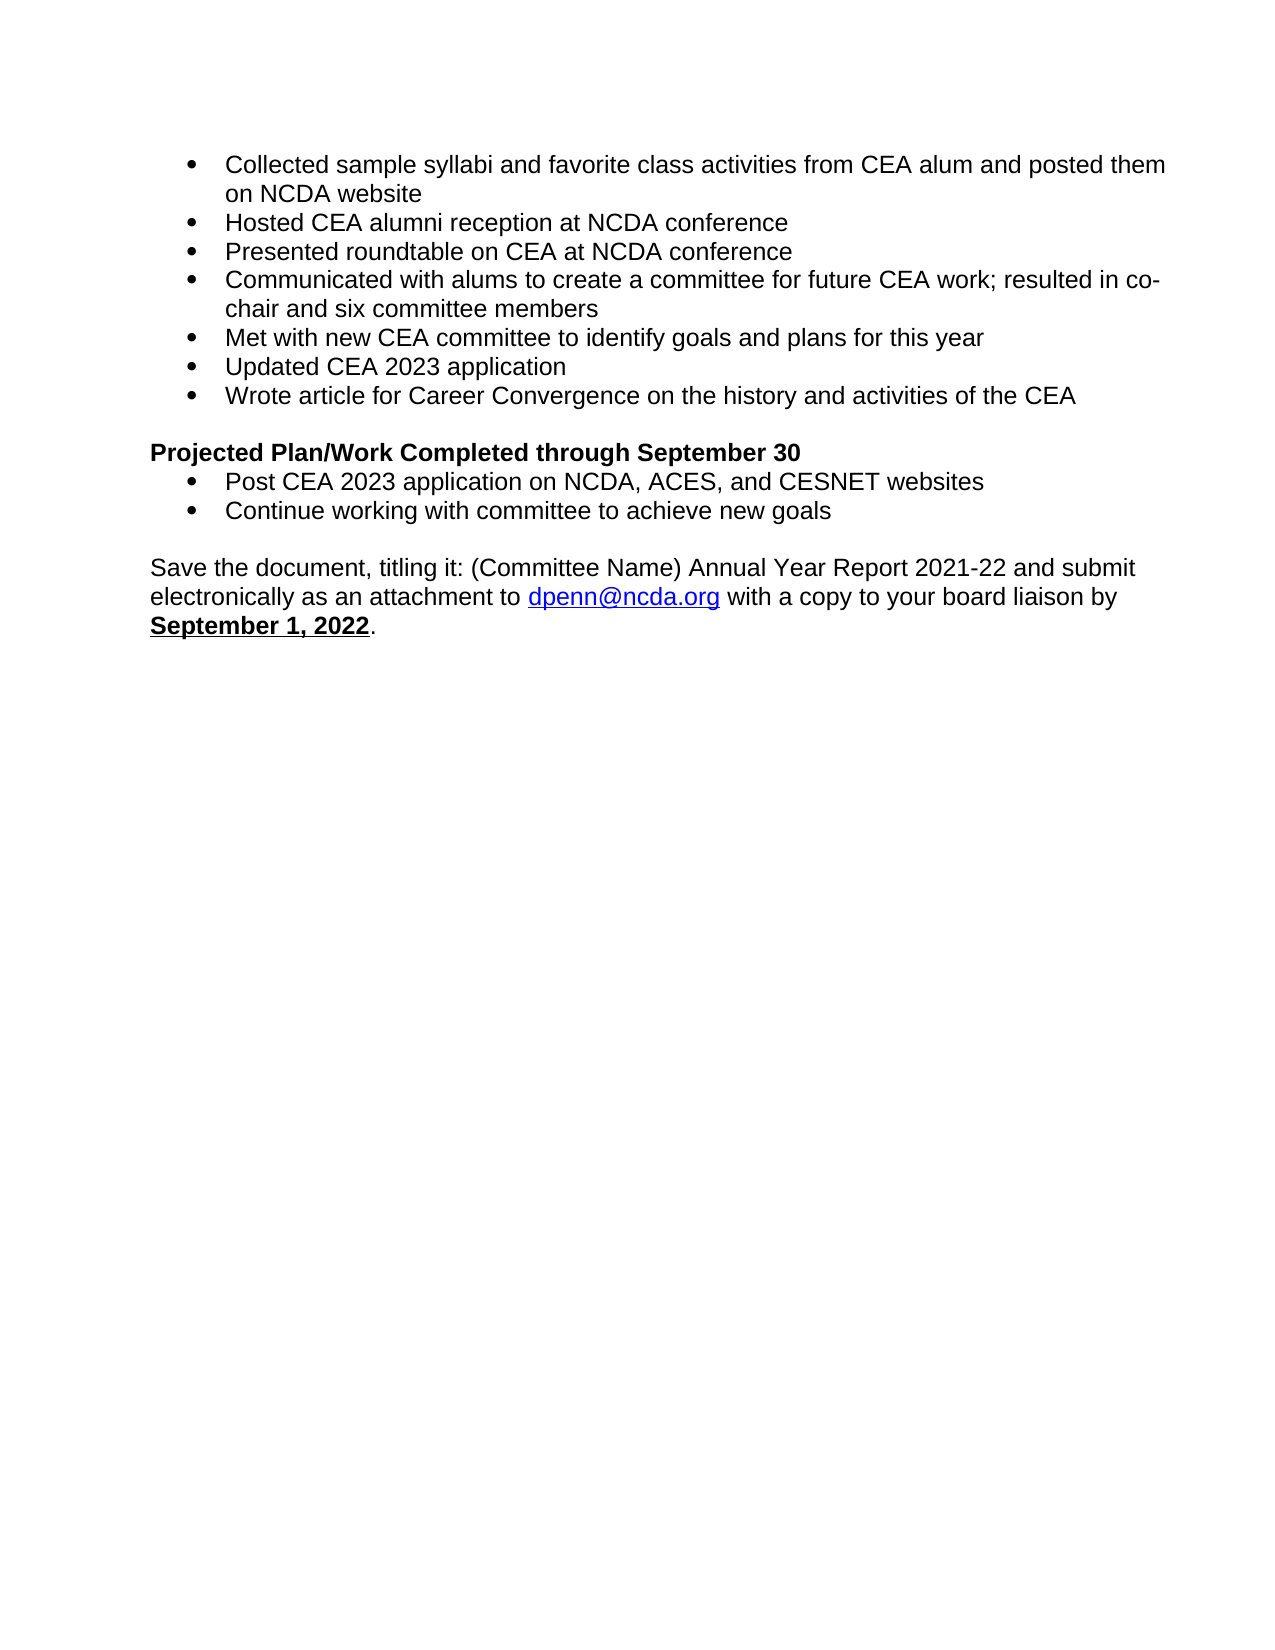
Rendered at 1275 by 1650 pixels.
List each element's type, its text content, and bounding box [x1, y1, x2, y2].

text Projected Plan/Work Completed through September 30 [150, 438, 1200, 467]
list Post CEA 2023 application on NCDA, ACES, and CESNET websites [187, 467, 1200, 496]
list Communicated with alums to create a committee for future CEA work; resulted in co-chair and six committee members [187, 265, 1200, 323]
text Save the document, titling it: (Committee Name) Annual Year Report 2021-22 and submit electronically as an attachment to dpenn@ncda.org with a copy to your board liaison by September 1, 2022. [150, 553, 1200, 640]
list Wrote article for Career Convergence on the history and activities of the CEA [187, 381, 1200, 409]
list Hosted CEA alumni reception at NCDA conference [187, 208, 1200, 236]
list Presented roundtable on CEA at NCDA conference [187, 236, 1200, 265]
list Continue working with committee to achieve new goals [187, 496, 1200, 525]
list Collected sample syllabi and favorite class activities from CEA alum and posted them on NCDA website [187, 150, 1200, 208]
list Met with new CEA committee to identify goals and plans for this year [187, 323, 1200, 352]
list Updated CEA 2023 application [187, 352, 1200, 381]
